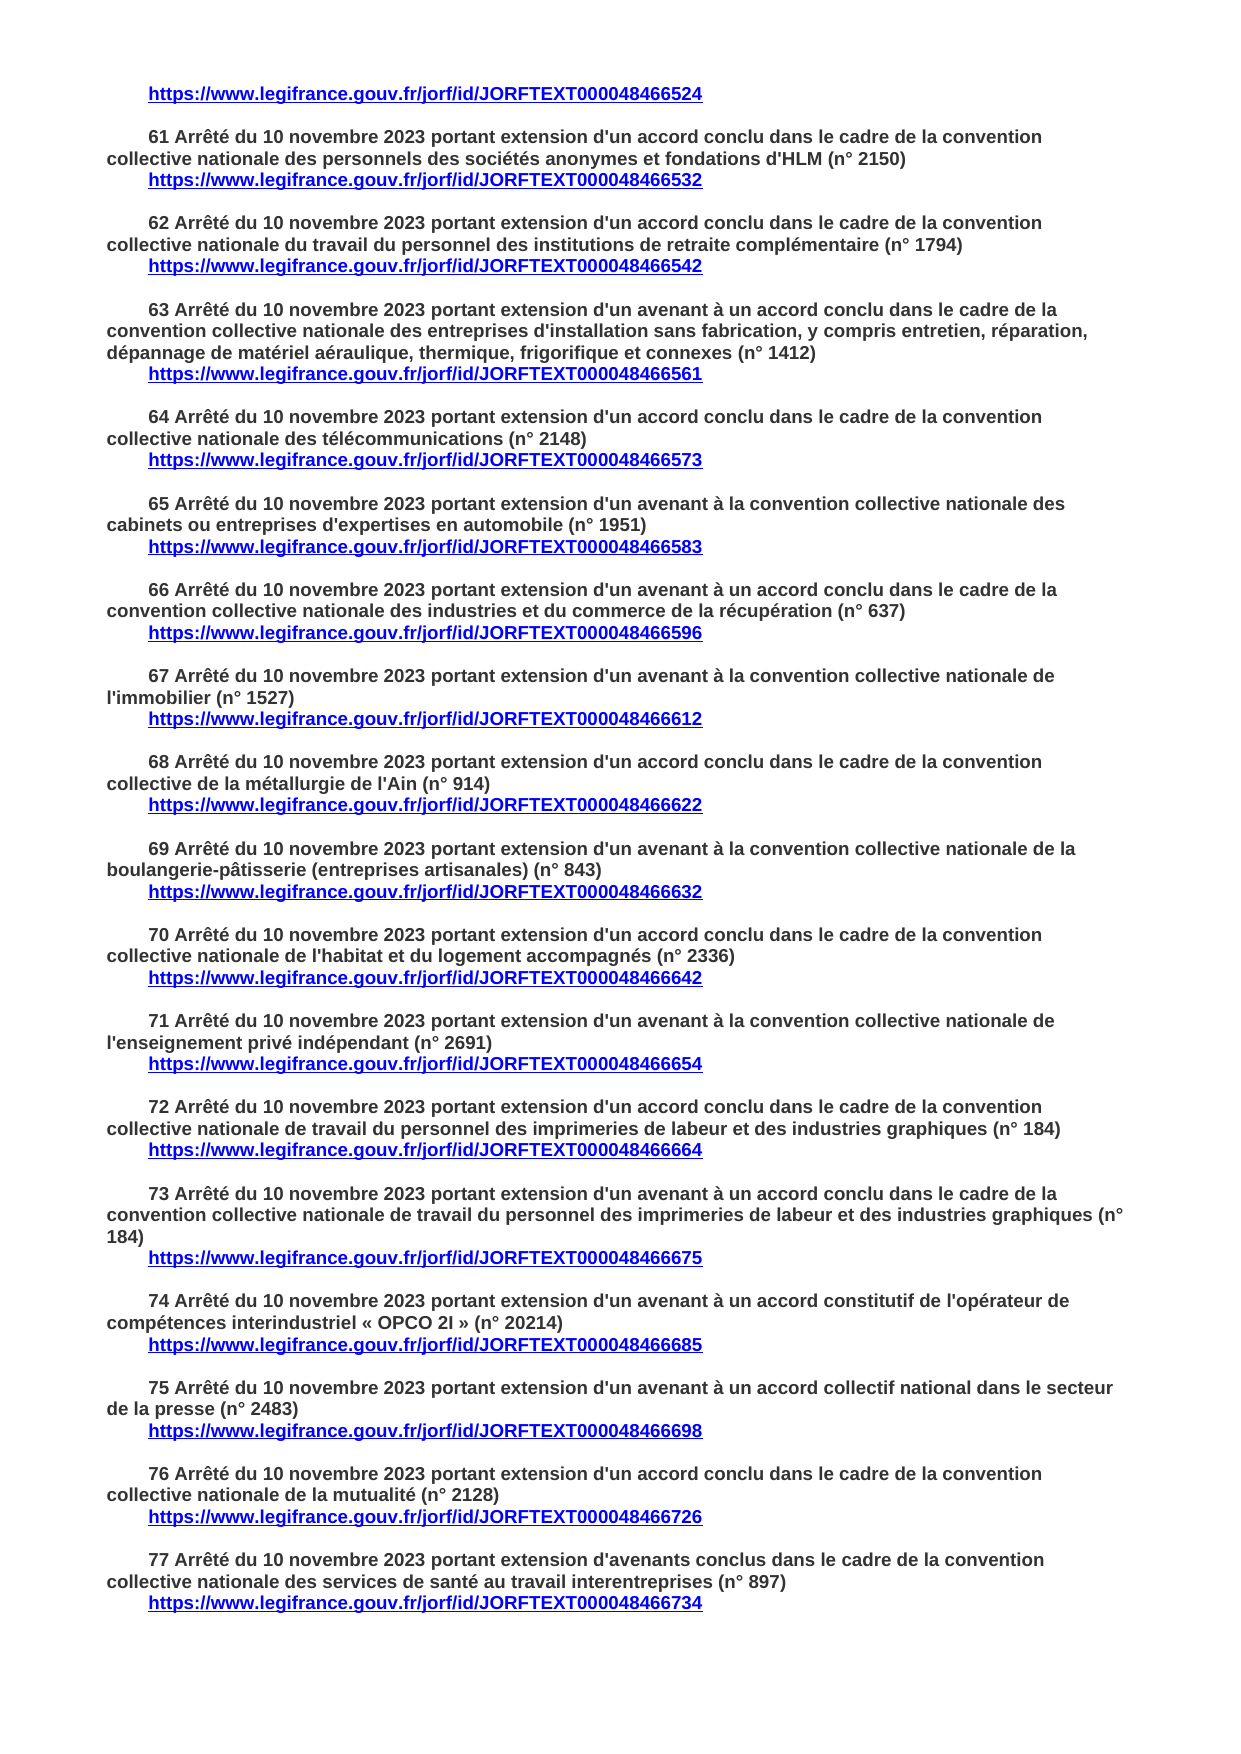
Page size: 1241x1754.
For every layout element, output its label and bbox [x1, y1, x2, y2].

text [106, 83, 1128, 1635]
